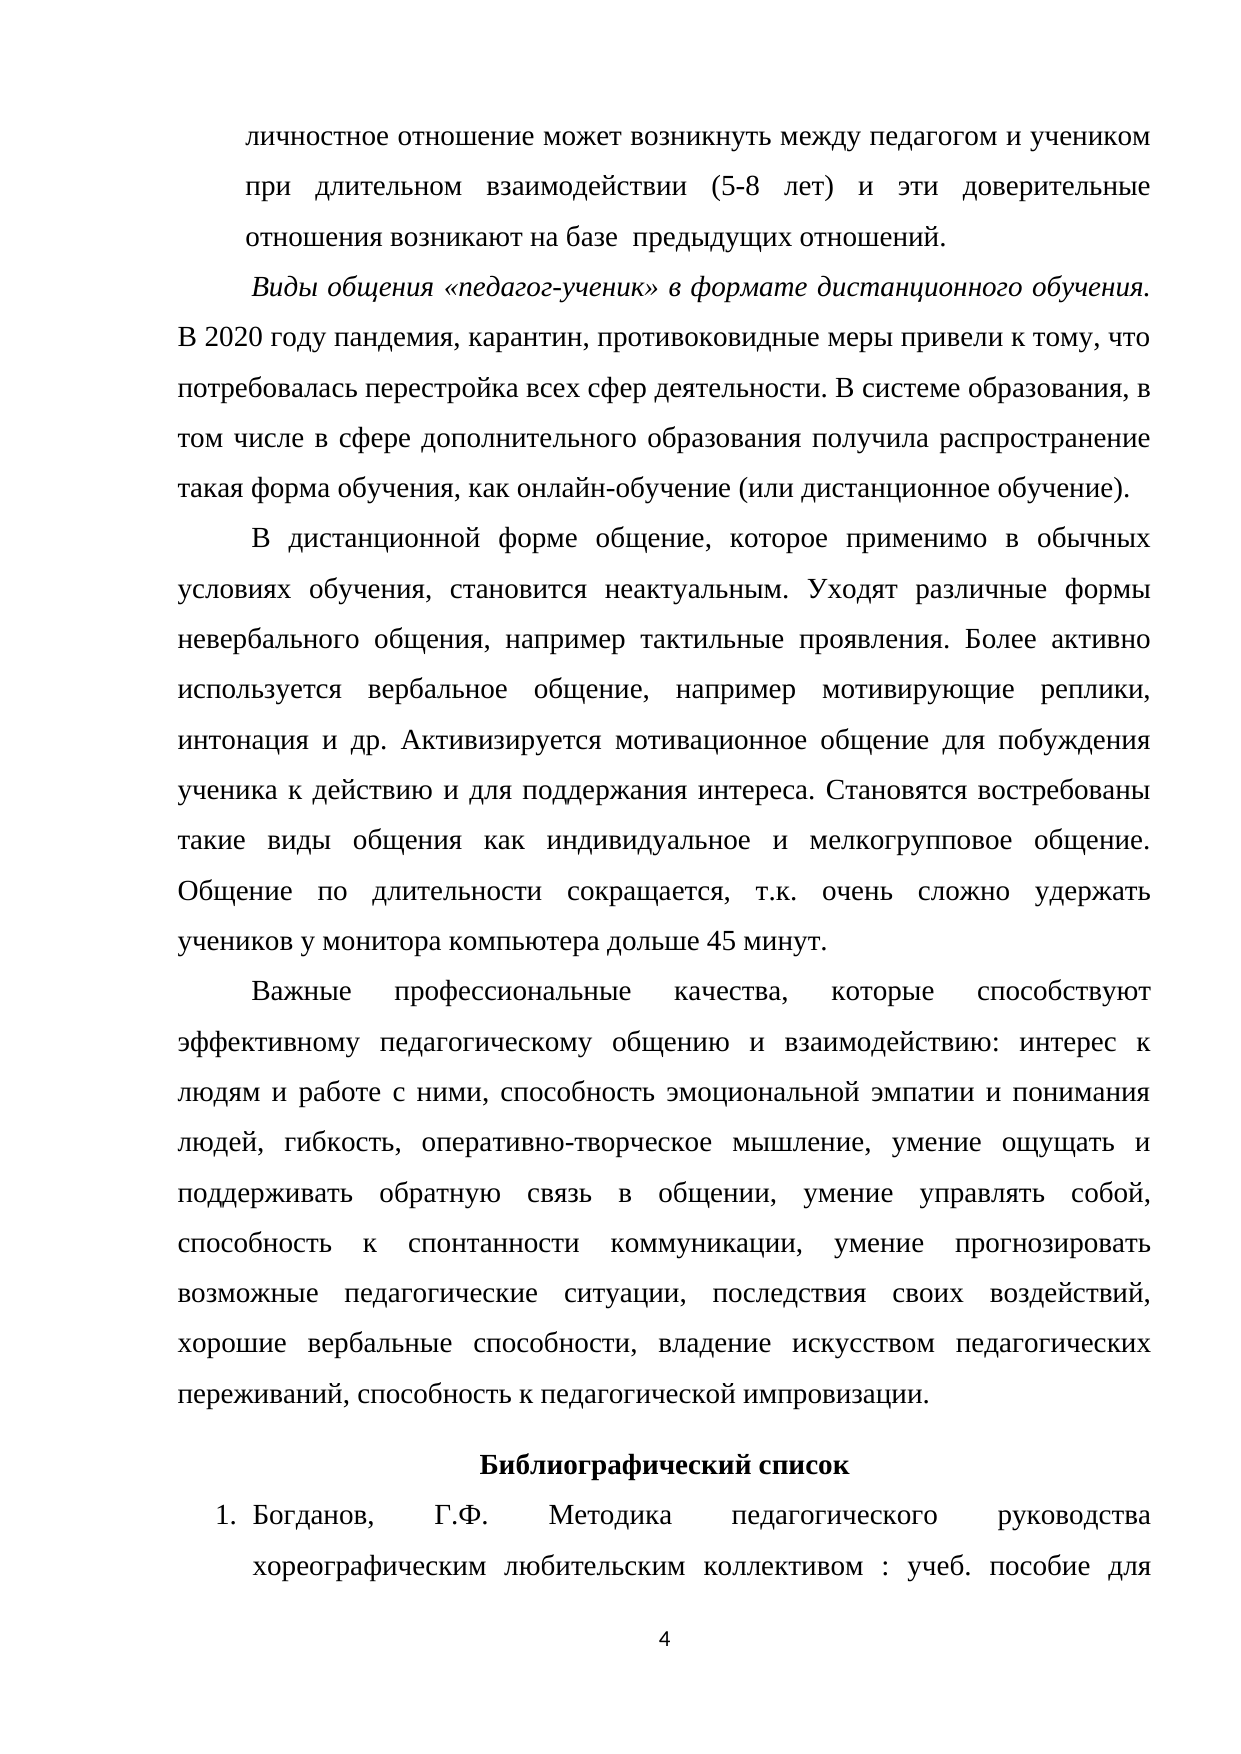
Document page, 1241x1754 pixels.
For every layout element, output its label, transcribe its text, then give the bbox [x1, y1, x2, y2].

text Важные профессиональные качества, которые способствуют эффективному педагогическому общению и взаимодействию: интерес к людям и работе с ними, способность эмоциональной эмпатии и понимания людей, гибкость, оперативно-творческое мышление, умение ощущать и поддерживать обратную связь в общении, умение управлять собой, способность к спонтанности коммуникации, умение прогнозировать возможные педагогические ситуации, последствия своих воздействий, хорошие вербальные способности, владение искусством педагогических переживаний, способность к педагогической импровизации. [177, 973, 1152, 1409]
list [215, 1497, 1152, 1581]
text В дистанционной форме общение, которое применимо в обычных условиях обучения, становится неактуальным. Уходят различные формы невербального общения, например тактильные проявления. Более активно используется вербальное общение, например мотивирующие реплики, интонация и др. Активизируется мотивационное общение для побуждения ученика к действию и для поддержания интереса. Становятся востребованы такие виды общения как индивидуальное и мелкогрупповое общение. Общение по длительности сокращается, т.к. очень сложно удержать учеников у монитора компьютера дольше 45 минут. [177, 521, 1152, 957]
subtitle Библиографический список [177, 1447, 1152, 1481]
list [192, 118, 1152, 252]
text Виды общения «педагог-ученик» в формате дистанционного обучения. В 2020 году пандемия, карантин, противоковидные меры привели к тому, что потребовалась перестройка всех сфер деятельности. В системе образования, в том числе в сфере дополнительного образования получила распространение такая форма обучения, как онлайн-обучение (или дистанционное обучение). [177, 269, 1152, 504]
